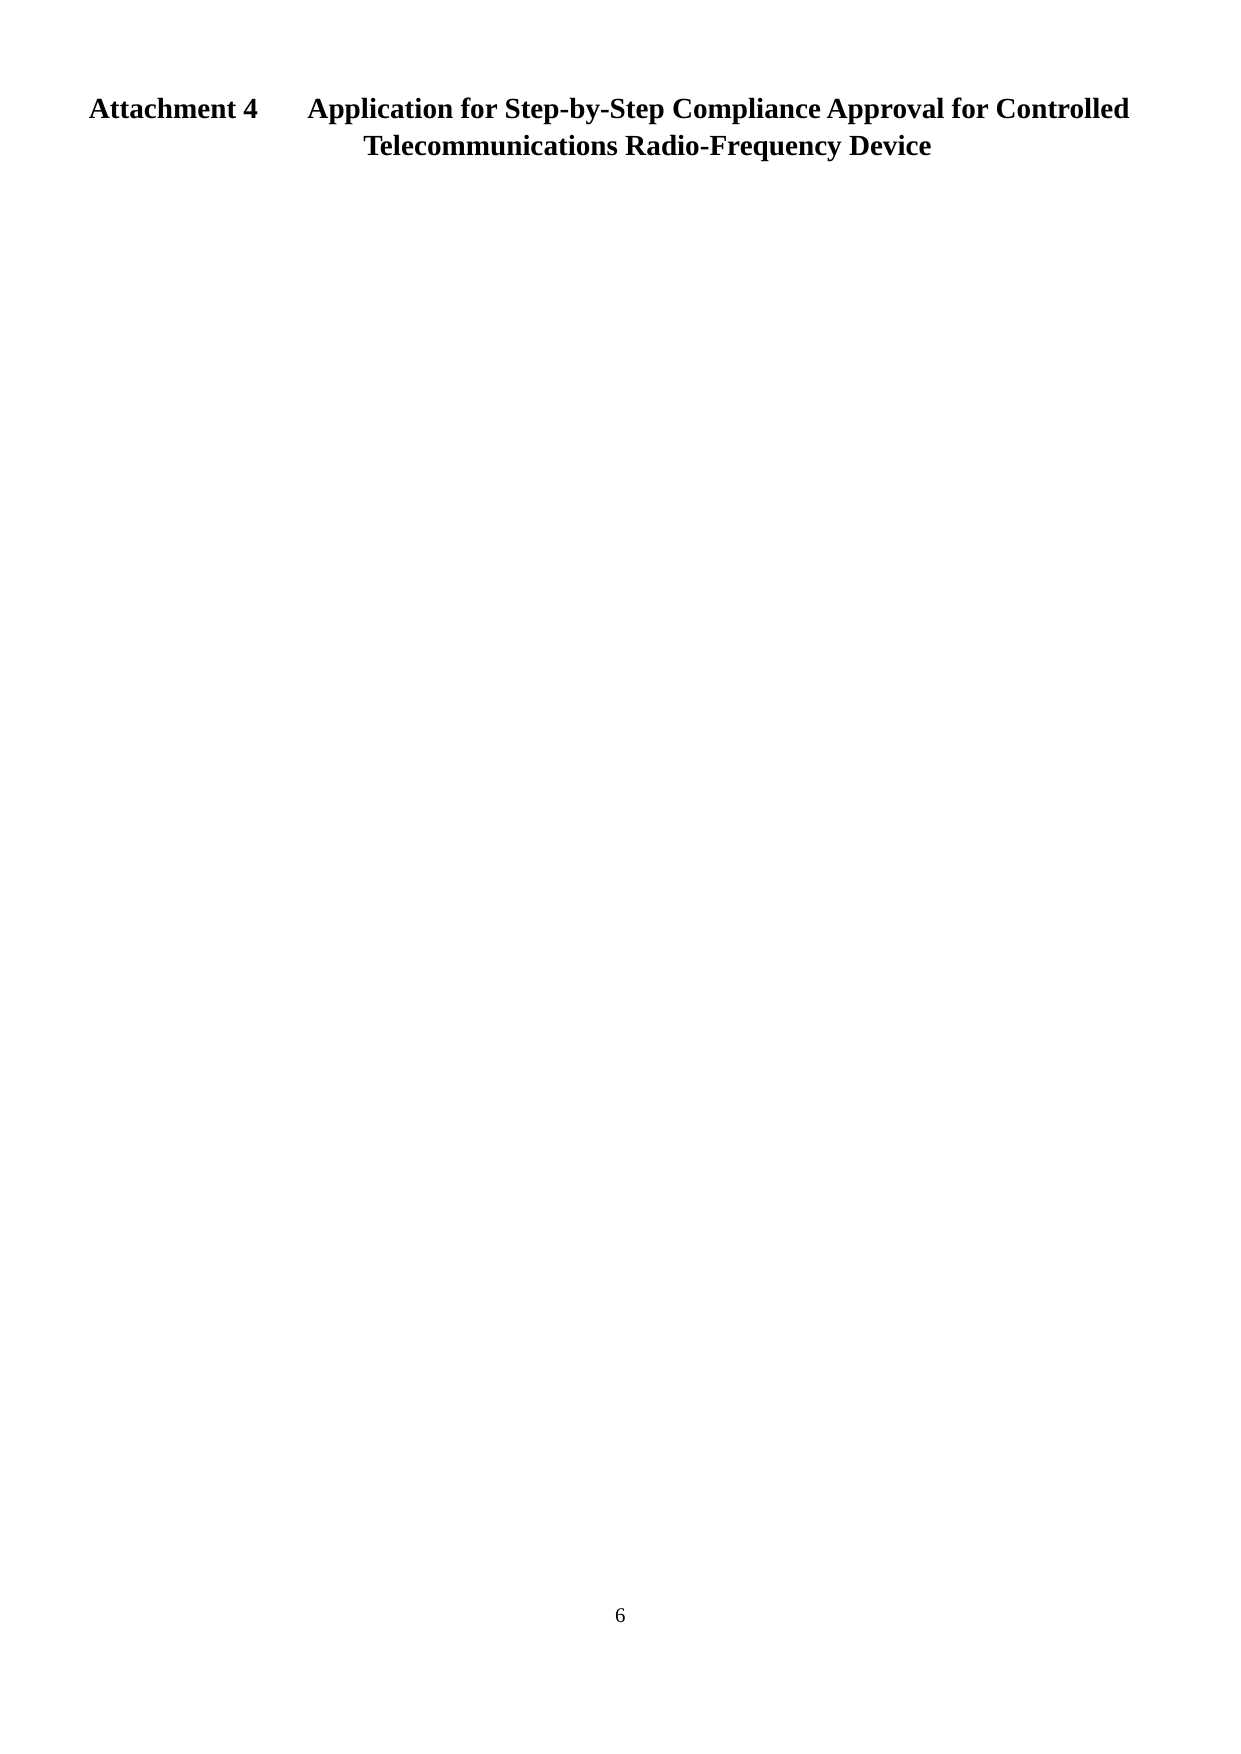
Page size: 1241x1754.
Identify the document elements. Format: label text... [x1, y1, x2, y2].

text Attachment 4 Application for Step-by-Step Compliance Approval for Controlled Telecommunications Radio-Frequency Device [89, 89, 1152, 164]
